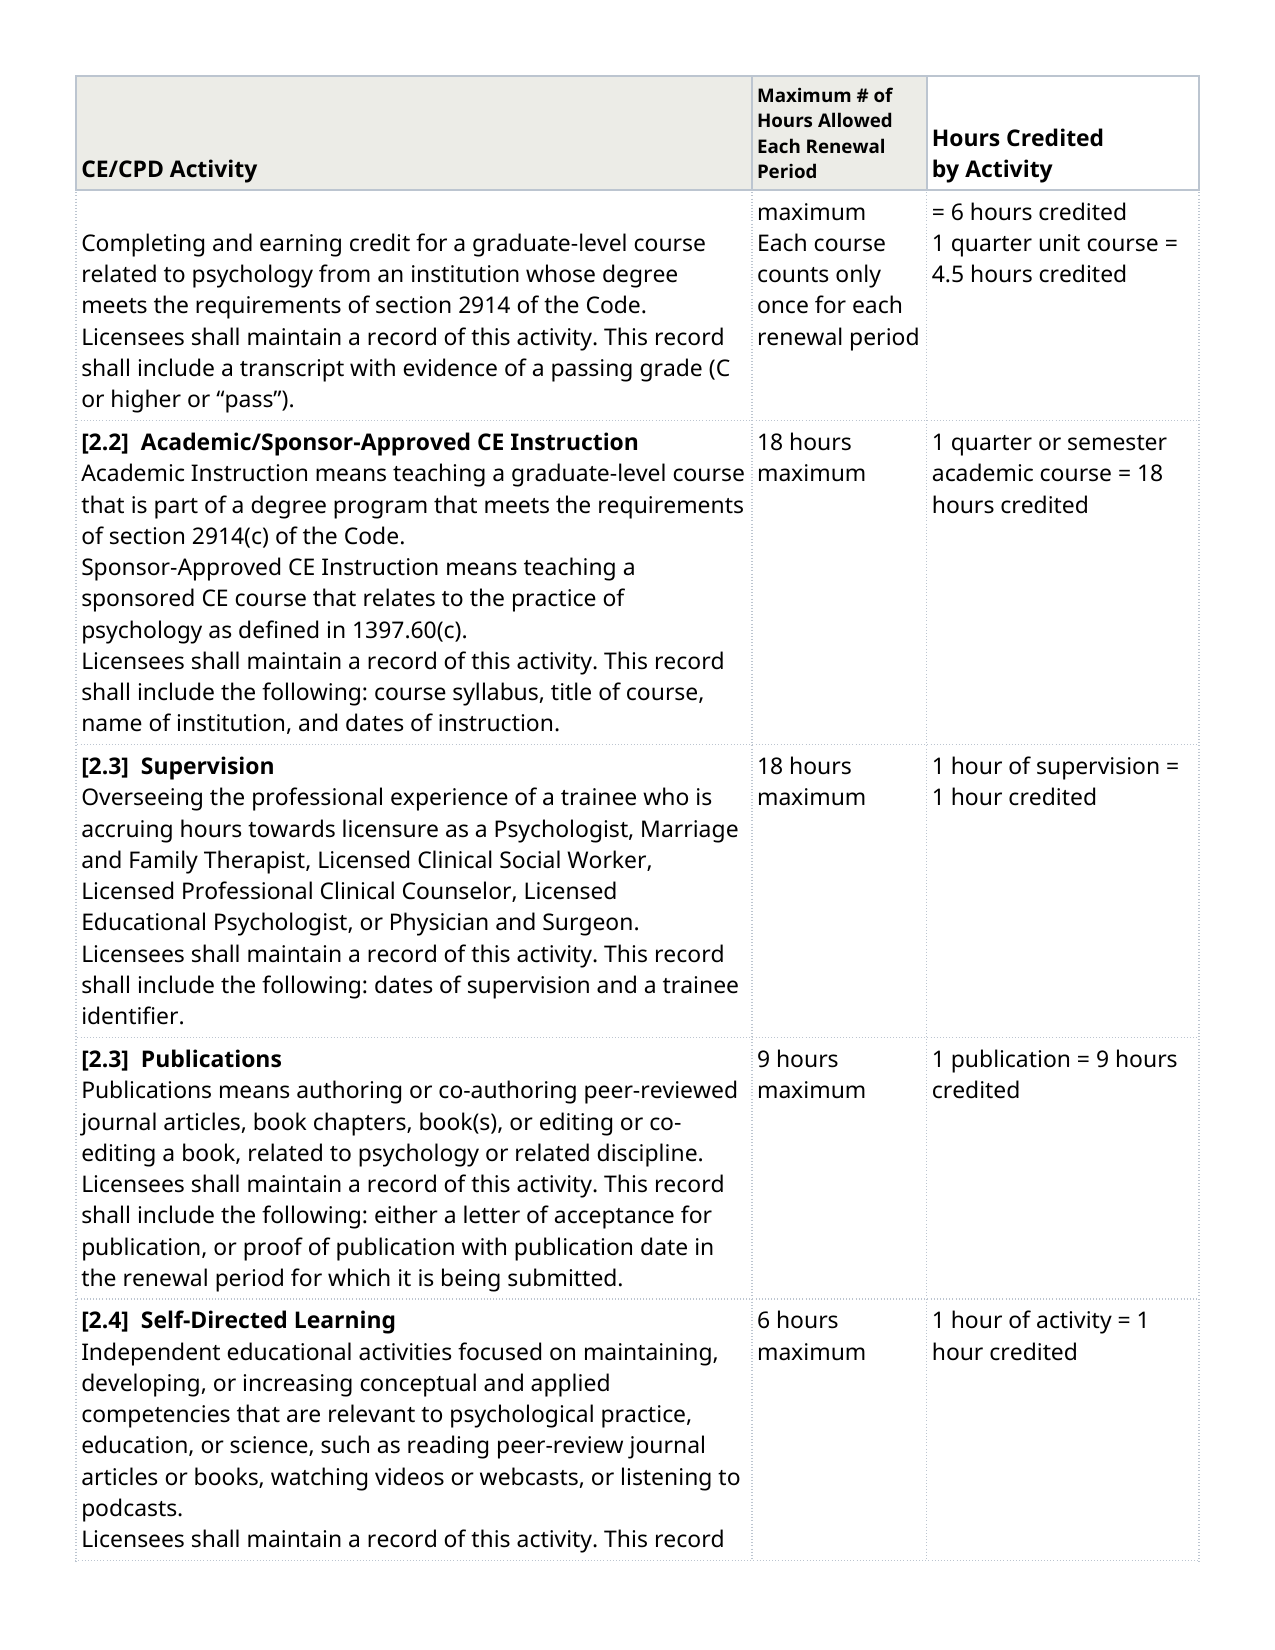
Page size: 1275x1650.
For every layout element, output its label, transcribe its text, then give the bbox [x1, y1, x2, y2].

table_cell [752, 191, 927, 419]
table_cell [2.2] Academic/Sponsor-Approved CE Instruction Academic Instruction means teaching a graduate-level course that is part of a degree program that meets the requirements of section 2914(c) of the Code. Sponsor-Approved CE Instruction means teaching a sponsored CE course that relates to the practice of psychology as defined in 1397.60(c). Licensees shall maintain a record of this activity. This record shall include the following: course syllabus, title of course, name of institution, and dates of instruction. [76, 420, 752, 743]
table_cell 18 hours maximum [752, 744, 927, 1036]
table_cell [927, 191, 1199, 419]
table_cell 6 hours maximum [752, 1298, 927, 1559]
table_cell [76, 191, 752, 419]
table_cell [76, 1298, 752, 1559]
table_cell [2.3] Supervision Overseeing the professional experience of a trainee who is accruing hours towards licensure as a Psychologist, Marriage and Family Therapist, Licensed Clinical Social Worker, Licensed Professional Clinical Counselor, Licensed Educational Psychologist, or Physician and Surgeon. Licensees shall maintain a record of this activity. This record shall include the following: dates of supervision and a trainee identifier. [76, 744, 752, 1036]
table_header Hours Credited by Activity [928, 77, 1198, 189]
table_cell 1 hour of activity = 1 hour credited [927, 1298, 1199, 1559]
table_cell 1 publication = 9 hours credited [927, 1036, 1199, 1298]
table_cell 9 hours maximum [752, 1036, 927, 1298]
table_cell 1 hour of supervision = 1 hour credited [927, 744, 1199, 1036]
table_cell [2.3] Publications Publications means authoring or co-authoring peer-reviewed journal articles, book chapters, book(s), or editing or co-editing a book, related to psychology or related discipline. Licensees shall maintain a record of this activity. This record shall include the following: either a letter of acceptance for publication, or proof of publication with publication date in the renewal period for which it is being submitted. [76, 1036, 752, 1298]
table_header Maximum # of Hours Allowed Each Renewal Period [753, 77, 926, 189]
table_header CE/CPD Activity [77, 77, 751, 189]
table_cell 18 hours maximum [752, 420, 927, 743]
table_cell 1 quarter or semester academic course = 18 hours credited [927, 420, 1199, 743]
